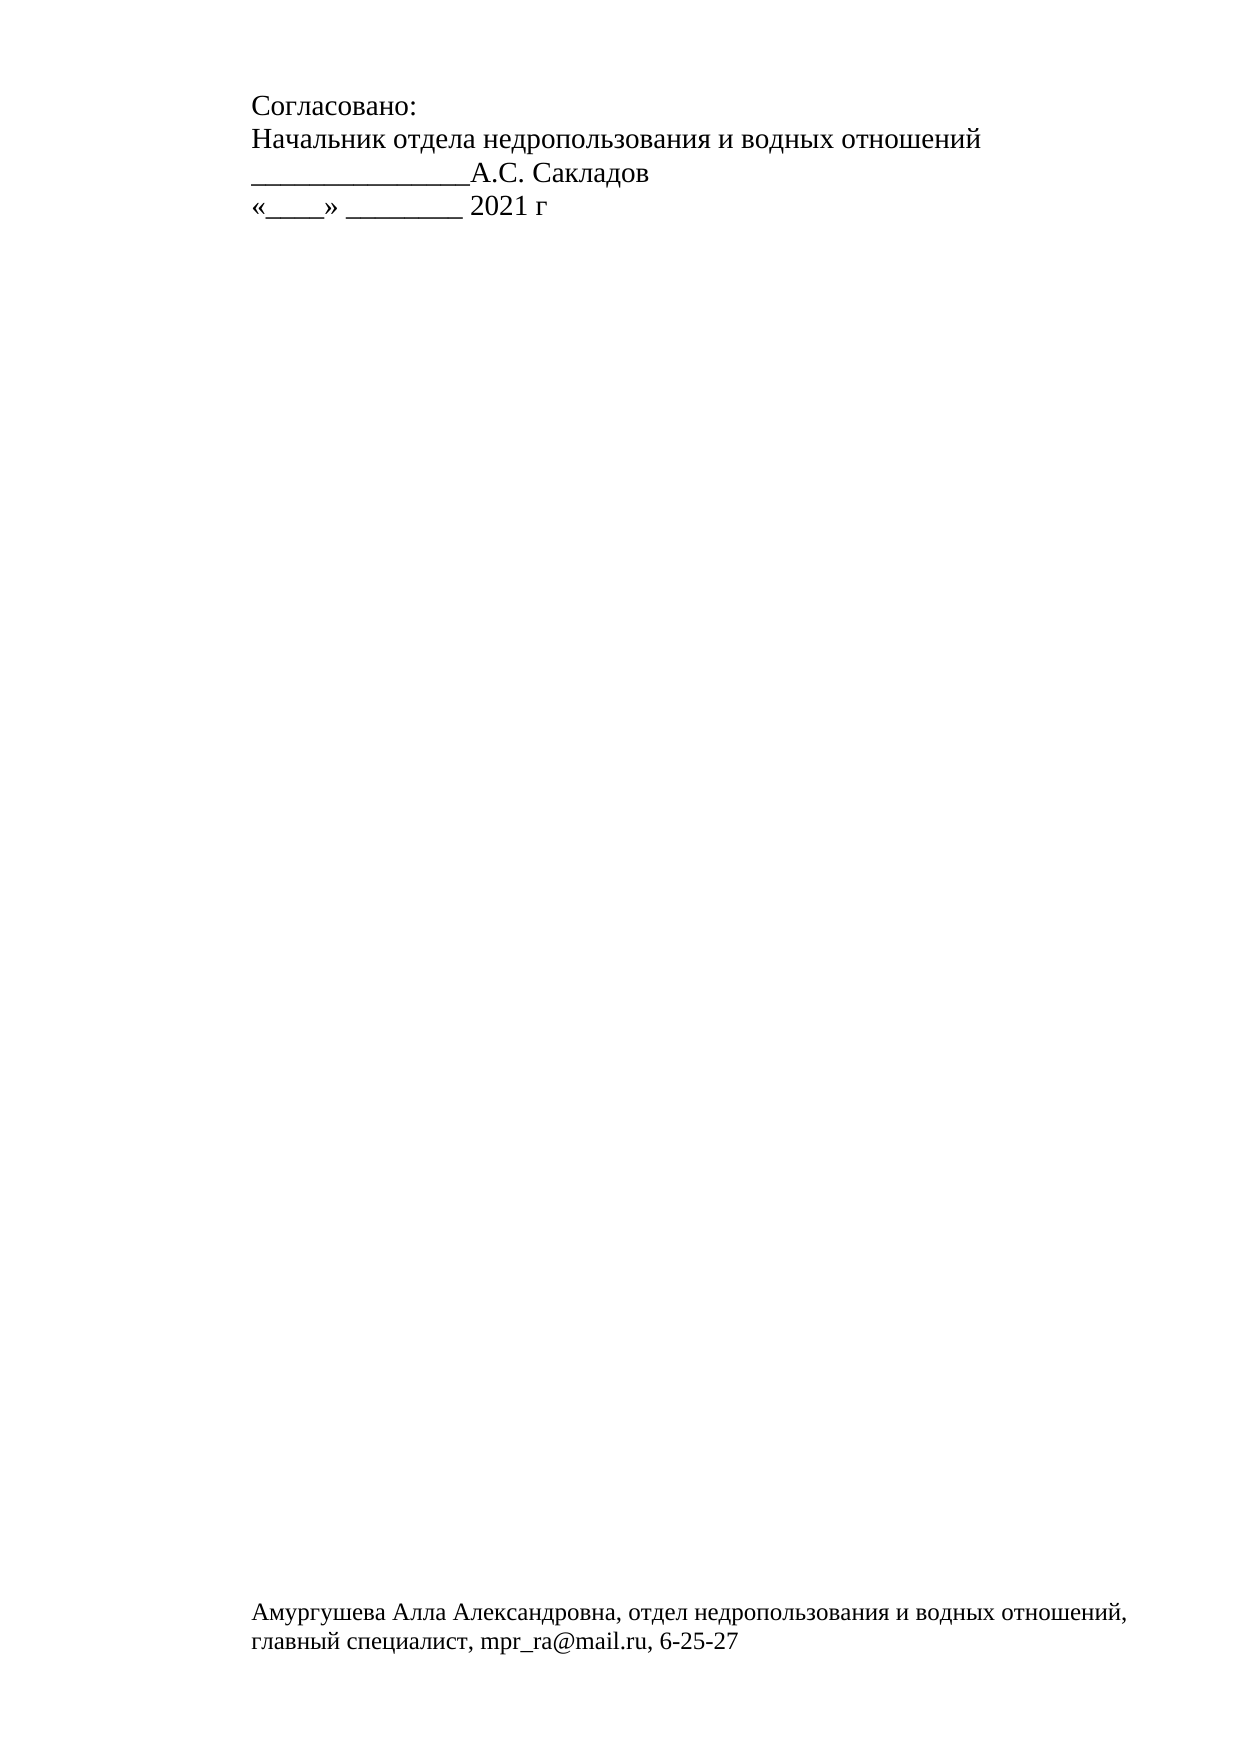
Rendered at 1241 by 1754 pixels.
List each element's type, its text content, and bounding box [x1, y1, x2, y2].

text главный специалист, mpr_ra@mail.ru, 6-25-27 [177, 1626, 1181, 1655]
text _______________А.С. Сакладов [177, 155, 1181, 188]
text Согласовано: [177, 88, 1181, 121]
text «____» ________ 2021 г [177, 188, 1181, 222]
text Начальник отдела недропользования и водных отношений [177, 121, 1181, 155]
text Амургушева Алла Александровна, отдел недропользования и водных отношений, [177, 1597, 1181, 1626]
